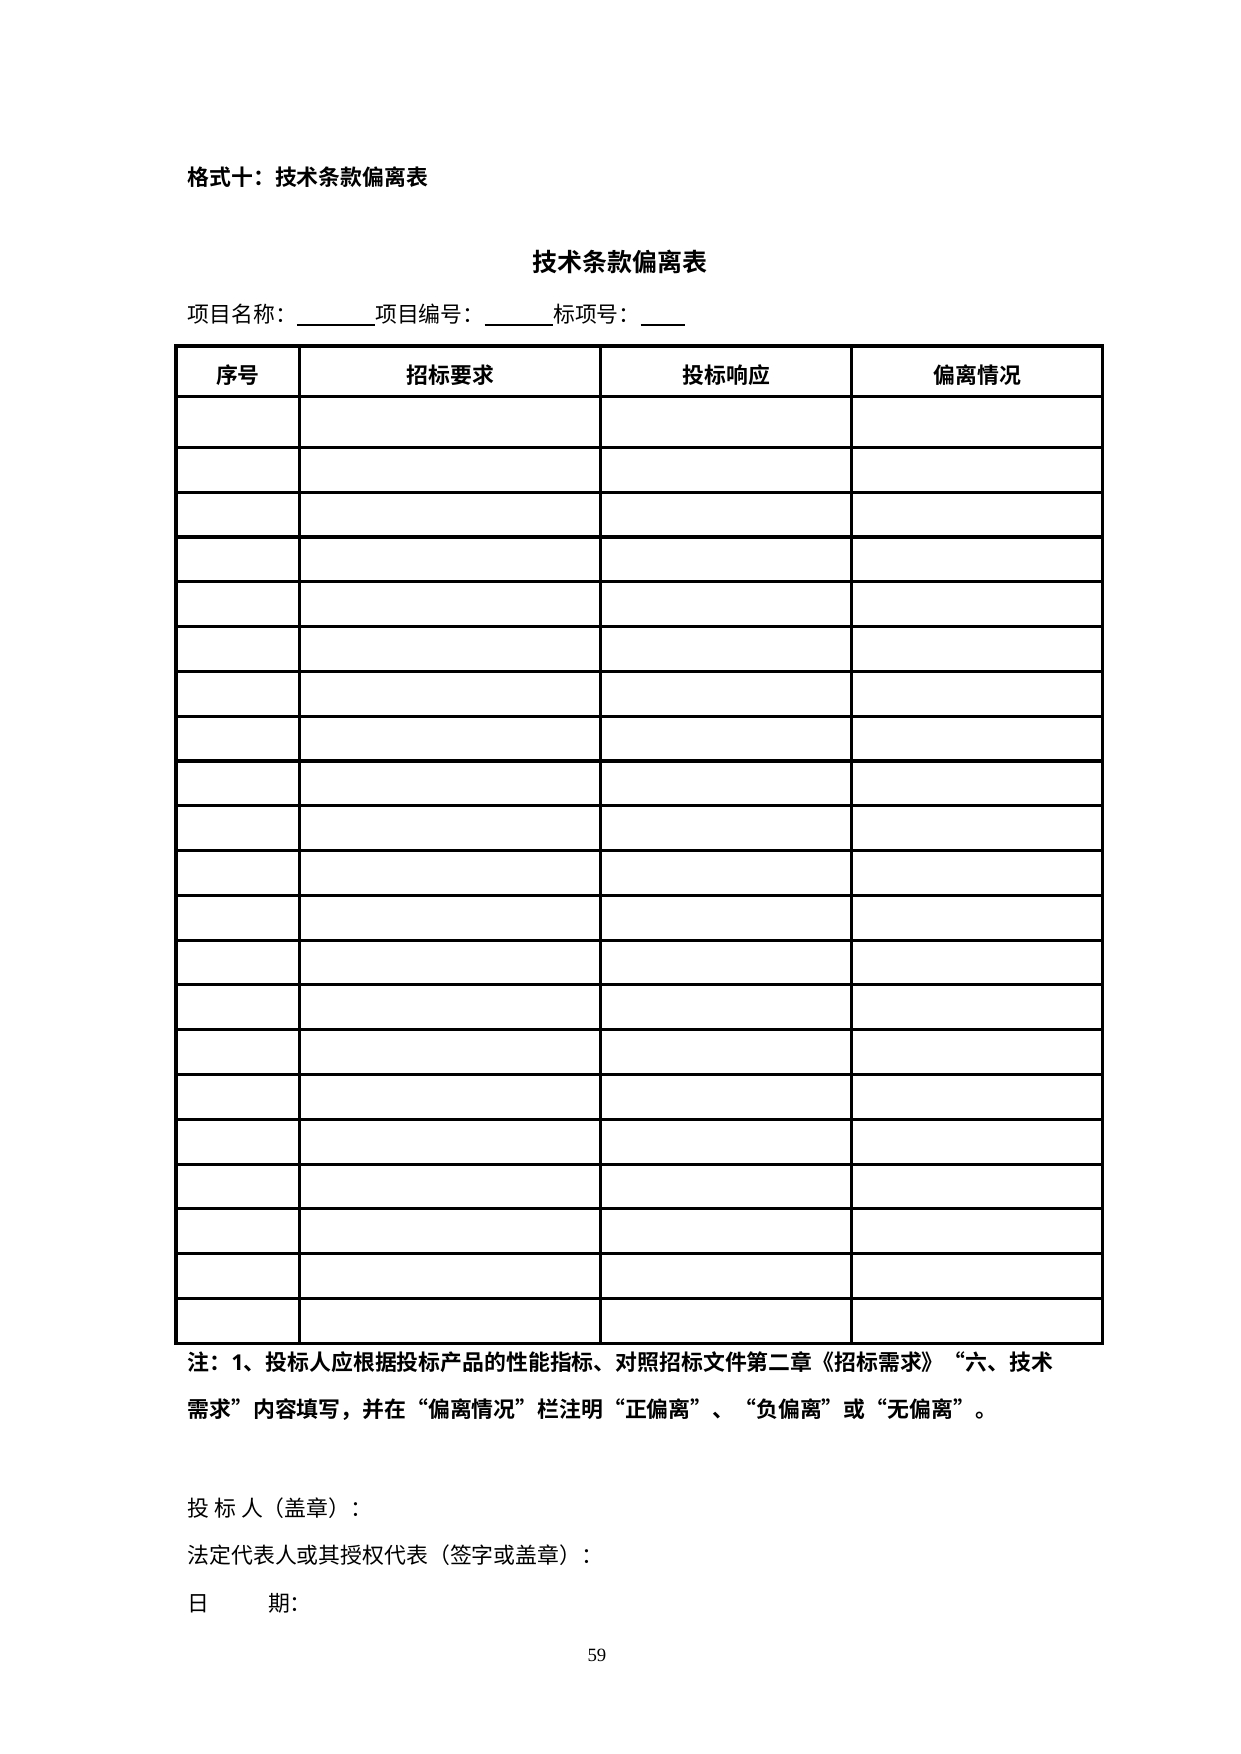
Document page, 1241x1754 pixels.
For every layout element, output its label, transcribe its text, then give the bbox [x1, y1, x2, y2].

table_cell [602, 1076, 850, 1118]
table_cell [853, 1076, 1101, 1118]
table_cell [301, 1300, 599, 1342]
table_cell [853, 628, 1101, 670]
table_cell [853, 1166, 1101, 1207]
table_header 投标响应 [602, 348, 850, 395]
table_cell [853, 1121, 1101, 1162]
table_cell [602, 449, 850, 491]
table_cell [178, 583, 298, 625]
table_cell [301, 628, 599, 670]
table_cell [853, 539, 1101, 580]
table_cell [853, 449, 1101, 491]
table_cell [301, 986, 599, 1028]
text 日 期： [187, 1586, 1053, 1617]
table_cell [301, 673, 599, 714]
table_cell [853, 942, 1101, 983]
table_cell [602, 897, 850, 938]
table_cell [301, 942, 599, 983]
table_cell [301, 763, 599, 804]
table_cell [602, 539, 850, 580]
table_cell [602, 494, 850, 535]
table_cell [178, 763, 298, 804]
table_header 序号 [178, 348, 298, 395]
table_cell [602, 852, 850, 894]
table_cell [301, 398, 599, 446]
table_cell [602, 583, 850, 625]
table_cell [602, 398, 850, 446]
table_cell [178, 1076, 298, 1118]
table_cell [853, 1300, 1101, 1342]
table_cell [602, 807, 850, 849]
table_cell [602, 1255, 850, 1297]
table_cell [178, 1300, 298, 1342]
table_cell [602, 986, 850, 1028]
table_cell [853, 398, 1101, 446]
table_cell [178, 986, 298, 1028]
table_cell [602, 628, 850, 670]
text 项目名称： 项目编号： 标项号： [187, 297, 1053, 328]
table_cell [178, 539, 298, 580]
table_cell [853, 807, 1101, 849]
table_cell [301, 1076, 599, 1118]
table_cell [602, 1031, 850, 1073]
table_cell [178, 398, 298, 446]
table_cell [301, 807, 599, 849]
table_cell [301, 583, 599, 625]
text 法定代表人或其授权代表（签字或盖章）： [187, 1538, 1053, 1570]
table_cell [301, 897, 599, 938]
table_cell [301, 1166, 599, 1207]
table_cell [602, 718, 850, 759]
table_cell [853, 718, 1101, 759]
table_cell [178, 628, 298, 670]
table_cell [178, 852, 298, 894]
table_cell [178, 1255, 298, 1297]
table_cell [301, 1210, 599, 1252]
table_cell [301, 1031, 599, 1073]
text 格式十：技术条款偏离表 [187, 160, 1053, 191]
table_cell [602, 763, 850, 804]
table_cell [853, 494, 1101, 535]
table_cell [853, 1031, 1101, 1073]
text 注：1、投标人应根据投标产品的性能指标、对照招标文件第二章《招标需求》“六、技术需求”内容填写，并在“偏离情况”栏注明“正偏离”、“负偏离”或“无偏离”。 [187, 1345, 1053, 1424]
table_header 招标要求 [301, 348, 599, 395]
table_cell [853, 763, 1101, 804]
table_cell [301, 852, 599, 894]
table_cell [301, 1121, 599, 1162]
table_cell [301, 449, 599, 491]
table_cell [602, 673, 850, 714]
table_cell [602, 942, 850, 983]
table_cell [178, 718, 298, 759]
table_cell [301, 718, 599, 759]
table_cell [602, 1300, 850, 1342]
table_cell [301, 494, 599, 535]
table_header 偏离情况 [853, 348, 1101, 395]
table_cell [602, 1121, 850, 1162]
text 投 标 人（盖章）： [187, 1491, 1053, 1522]
table_cell [602, 1210, 850, 1252]
table_cell [853, 1210, 1101, 1252]
table_cell [178, 807, 298, 849]
table_cell [853, 673, 1101, 714]
table_cell [178, 449, 298, 491]
text 技术条款偏离表 [187, 242, 1053, 279]
table_cell [853, 852, 1101, 894]
table_cell [178, 1031, 298, 1073]
table_cell [853, 583, 1101, 625]
table_cell [178, 1121, 298, 1162]
table_cell [853, 986, 1101, 1028]
table_cell [301, 1255, 599, 1297]
table_cell [178, 494, 298, 535]
table_cell [178, 897, 298, 938]
table_cell [178, 1166, 298, 1207]
table_cell [178, 673, 298, 714]
table_cell [301, 539, 599, 580]
table_cell [853, 897, 1101, 938]
table_cell [178, 1210, 298, 1252]
table_cell [178, 942, 298, 983]
table_cell [602, 1166, 850, 1207]
table_cell [853, 1255, 1101, 1297]
